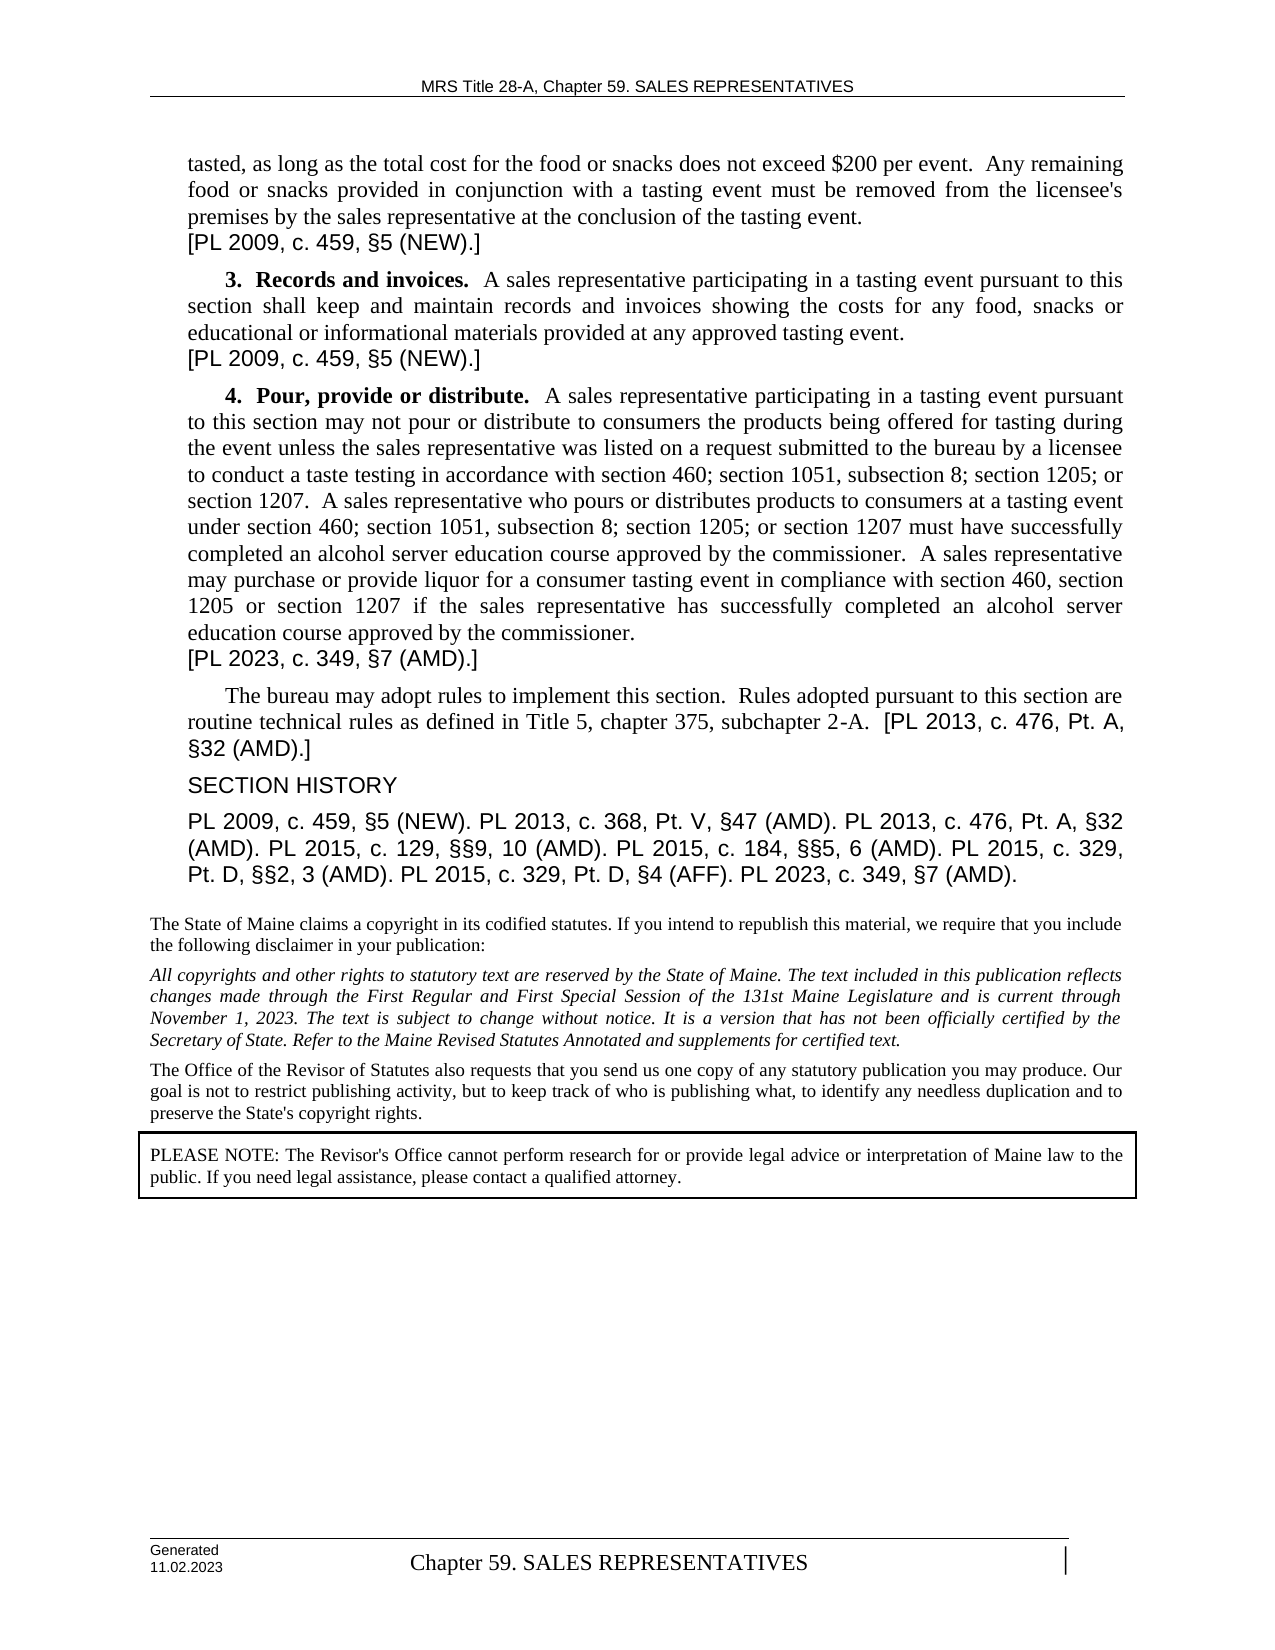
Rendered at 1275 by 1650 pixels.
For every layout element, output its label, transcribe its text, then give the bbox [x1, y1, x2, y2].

text 3. Records and invoices. A sales representative participating in a tasting event pursuant to this section shall keep and maintain records and invoices showing the costs for any food, snacks or educational or informational materials provided at any approved tasting event. [187, 266, 1125, 345]
text [PL 2009, c. 459, §5 (NEW).] [187, 229, 1125, 255]
text All copyrights and other rights to statutory text are reserved by the State of Maine. The text included in this publication reflects changes made through the First Regular and First Special Session of the 131st Maine Legislature and is current through November 1, 2023 . The text is subject to change without notice. It is a version that has not been officially certified by the Secretary of State. Refer to the Maine Revised Statutes Annotated and supplements for certified text. [150, 964, 1125, 1050]
text SECTION HISTORY [187, 772, 1125, 798]
text The Office of the Revisor of Statutes also requests that you send us one copy of any statutory publication you may produce. Our goal is not to restrict publishing activity, but to keep track of who is publishing what, to identify any needless duplication and to preserve the State's copyright rights. [150, 1058, 1125, 1123]
text 4. Pour, provide or distribute. A sales representative participating in a tasting event pursuant to this section may not pour or distribute to consumers the products being offered for tasting during the event unless the sales representative was listed on a request submitted to the bureau by a licensee to conduct a taste testing in accordance with section 460; section 1051, subsection 8; section 1205; or section 1207. A sales representative who pours or distributes products to consumers at a tasting event under section 460; section 1051, subsection 8; section 1205; or section 1207 must have successfully completed an alcohol server education course approved by the commissioner. A sales representative may purchase or provide liquor for a consumer tasting event in compliance with section 460, section 1205 or section 1207 if the sales representative has successfully completed an alcohol server education course approved by the commissioner. [187, 382, 1125, 645]
text The State of Maine claims a copyright in its codified statutes. If you intend to republish this material, we require that you include the following disclaimer in your publication: [150, 912, 1125, 956]
text [PL 2023, c. 349, §7 (AMD).] [187, 645, 1125, 672]
text PL 2009, c. 459, §5 (NEW). PL 2013, c. 368, Pt. V, §47 (AMD). PL 2013, c. 476, Pt. A, §32 (AMD). PL 2015, c. 129, §§9, 10 (AMD). PL 2015, c. 184, §§5, 6 (AMD). PL 2015, c. 329, Pt. D, §§2, 3 (AMD). PL 2015, c. 329, Pt. D, §4 (AFF). PL 2023, c. 349, §7 (AMD). [187, 808, 1125, 887]
text [PL 2009, c. 459, §5 (NEW).] [187, 345, 1125, 371]
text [187, 150, 1125, 229]
text The bureau may adopt rules to implement this section. Rules adopted pursuant to this section are routine technical rules as defined in Title 5, chapter 375, subchapter 2‑A. [PL 2013, c. 476, Pt. A, §32 (AMD).] [187, 682, 1125, 761]
text PLEASE NOTE: The Revisor's Office cannot perform research for or provide legal advice or interpretation of Maine law to the public. If you need legal assistance, please contact a qualified attorney. [140, 1134, 1135, 1197]
